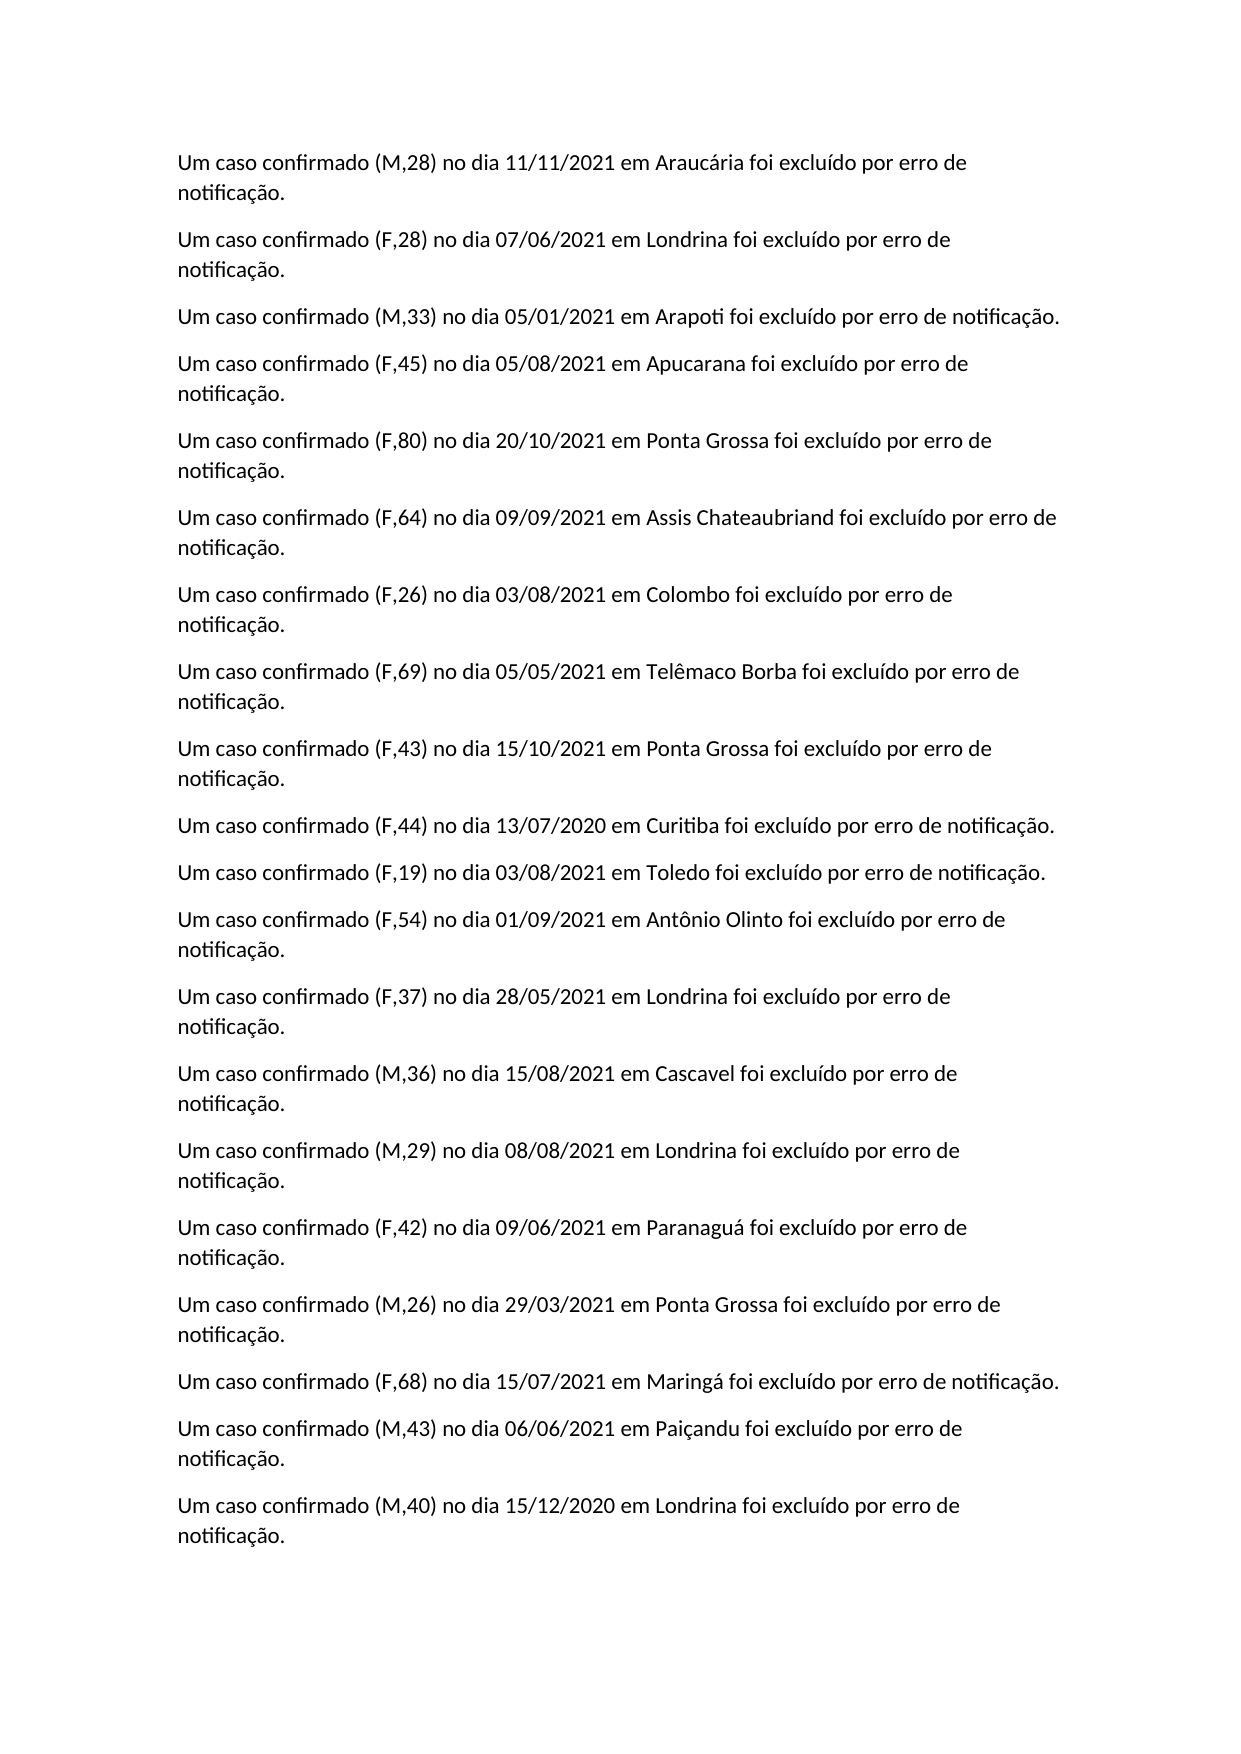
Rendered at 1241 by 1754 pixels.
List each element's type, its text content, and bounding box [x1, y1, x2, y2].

text Um caso confirmado (F,43) no dia 15/10/2021 em Ponta Grossa foi excluído por erro de notificação. [177, 734, 1063, 792]
text Um caso confirmado (F,64) no dia 09/09/2021 em Assis Chateaubriand foi excluído por erro de notificação. [177, 503, 1063, 561]
text Um caso confirmado (M,40) no dia 15/12/2020 em Londrina foi excluído por erro de notificação. [177, 1491, 1063, 1549]
text Um caso confirmado (F,68) no dia 15/07/2021 em Maringá foi excluído por erro de notificação. [177, 1367, 1063, 1395]
text Um caso confirmado (F,19) no dia 03/08/2021 em Toledo foi excluído por erro de notificação. [177, 858, 1063, 886]
text Um caso confirmado (M,29) no dia 08/08/2021 em Londrina foi excluído por erro de notificação. [177, 1136, 1063, 1194]
text Um caso confirmado (F,26) no dia 03/08/2021 em Colombo foi excluído por erro de notificação. [177, 580, 1063, 638]
text Um caso confirmado (M,36) no dia 15/08/2021 em Cascavel foi excluído por erro de notificação. [177, 1059, 1063, 1117]
text Um caso confirmado (F,80) no dia 20/10/2021 em Ponta Grossa foi excluído por erro de notificação. [177, 426, 1063, 484]
text Um caso confirmado (M,43) no dia 06/06/2021 em Paiçandu foi excluído por erro de notificação. [177, 1414, 1063, 1472]
text Um caso confirmado (F,45) no dia 05/08/2021 em Apucarana foi excluído por erro de notificação. [177, 349, 1063, 407]
text Um caso confirmado (M,26) no dia 29/03/2021 em Ponta Grossa foi excluído por erro de notificação. [177, 1290, 1063, 1348]
text Um caso confirmado (M,28) no dia 11/11/2021 em Araucária foi excluído por erro de notificação. [177, 148, 1063, 206]
text Um caso confirmado (F,42) no dia 09/06/2021 em Paranaguá foi excluído por erro de notificação. [177, 1213, 1063, 1271]
text Um caso confirmado (F,69) no dia 05/05/2021 em Telêmaco Borba foi excluído por erro de notificação. [177, 657, 1063, 715]
text Um caso confirmado (F,44) no dia 13/07/2020 em Curitiba foi excluído por erro de notificação. [177, 811, 1063, 839]
text Um caso confirmado (F,28) no dia 07/06/2021 em Londrina foi excluído por erro de notificação. [177, 225, 1063, 283]
text Um caso confirmado (M,33) no dia 05/01/2021 em Arapoti foi excluído por erro de notificação. [177, 302, 1063, 330]
text Um caso confirmado (F,54) no dia 01/09/2021 em Antônio Olinto foi excluído por erro de notificação. [177, 905, 1063, 963]
text Um caso confirmado (F,37) no dia 28/05/2021 em Londrina foi excluído por erro de notificação. [177, 982, 1063, 1040]
